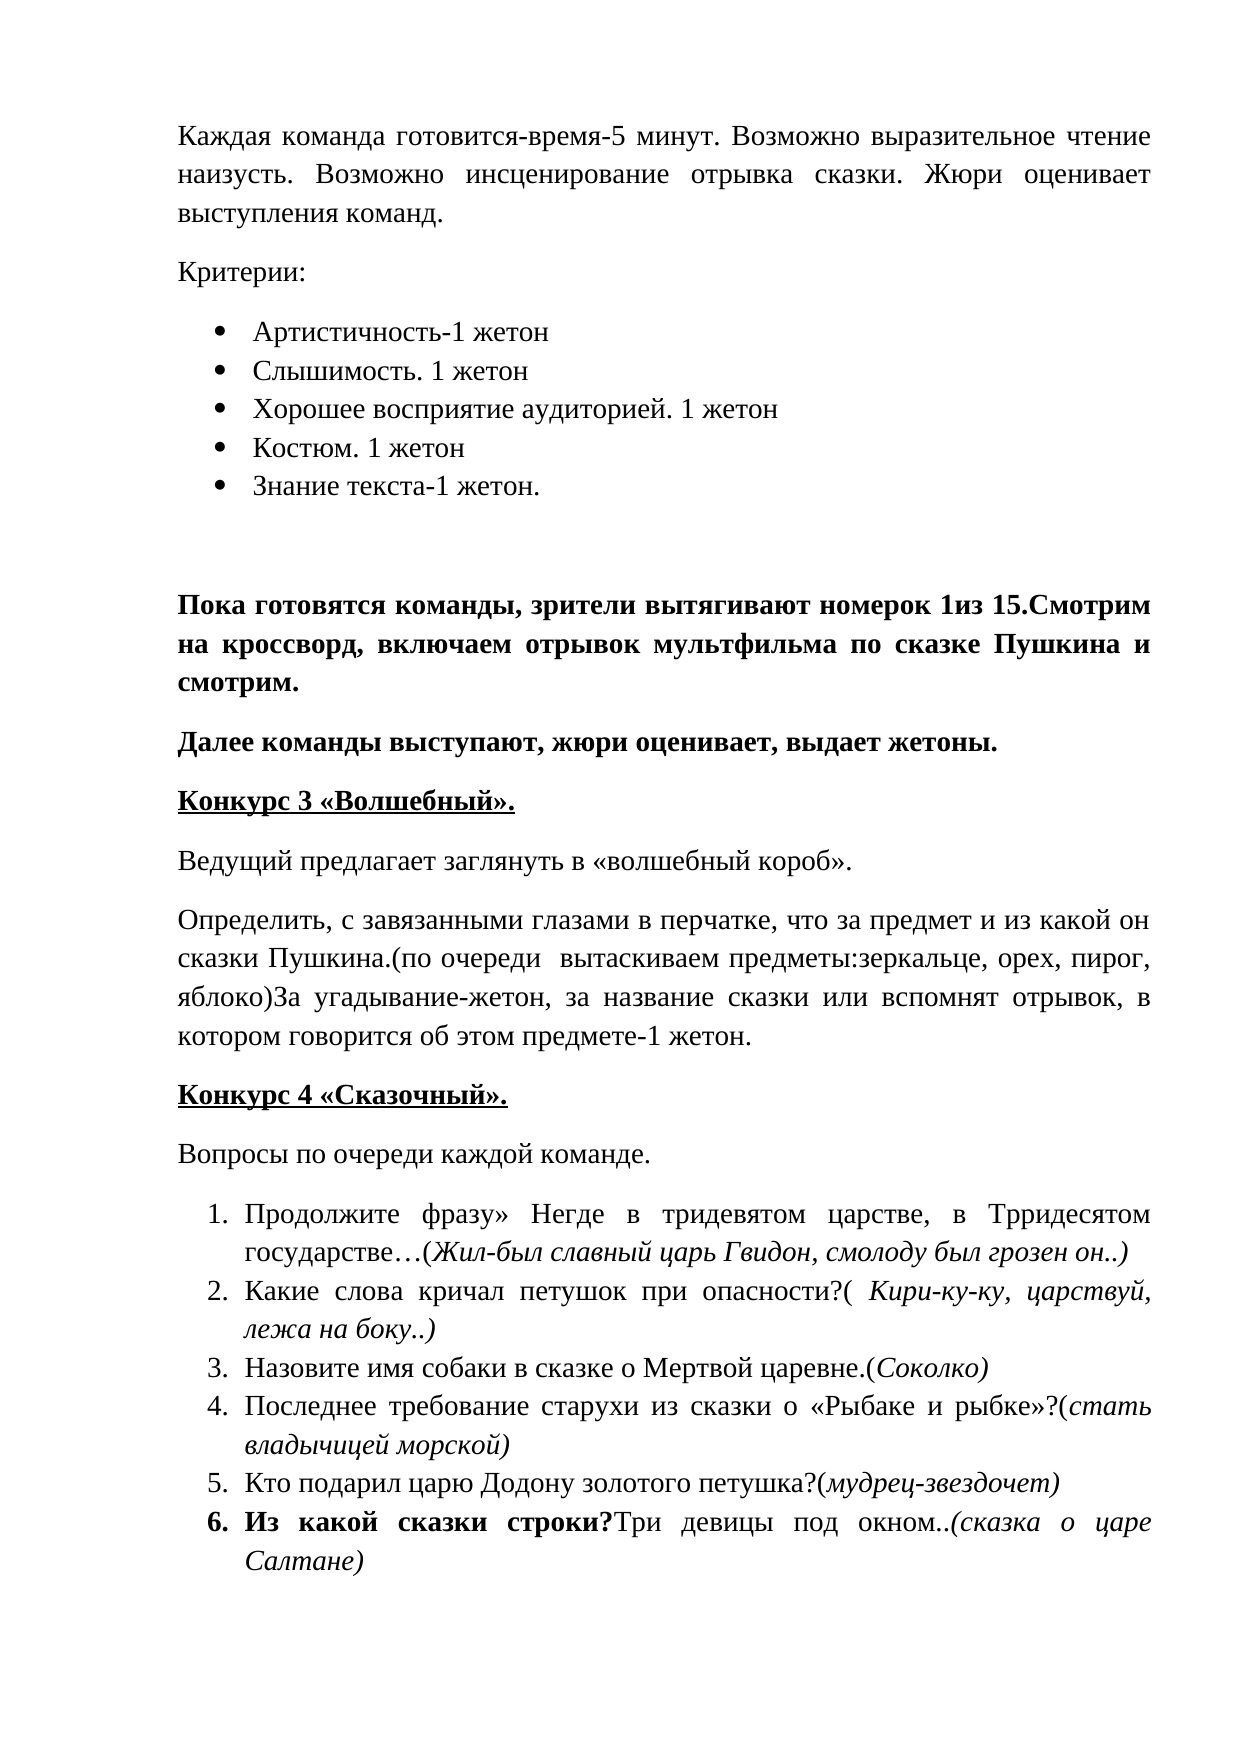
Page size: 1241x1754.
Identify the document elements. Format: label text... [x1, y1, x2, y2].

text Далее команды выступают, жюри оценивает, выдает жетоны. [177, 724, 1152, 757]
text Конкурс 4 «Сказочный». [177, 1077, 1152, 1111]
list Хорошее восприятие аудиторией. 1 жетон [215, 391, 1152, 425]
list Продолжите фразу» Негде в тридевятом царстве, в Трридесятом государстве…(Жил-был славный царь Гвидон, смолоду был грозен он..) [207, 1196, 1152, 1268]
list Костюм. 1 жетон [215, 430, 1152, 463]
list Знание текста-1 жетон. [215, 468, 1152, 502]
text Вопросы по очереди каждой команде. [177, 1136, 1152, 1170]
list Кто подарил царю Додону золотого петушка?(мудрец-звездочет) [207, 1466, 1152, 1499]
list Слышимость. 1 жетон [215, 353, 1152, 386]
text Пока готовятся команды, зрители вытягивают номерок 1из 15.Смотрим на кроссворд, включаем отрывок мультфильма по сказке Пушкина и смотрим. [177, 587, 1152, 698]
list Из какой сказки строки?Три девицы под окном..(сказка о царе Салтане) [207, 1504, 1152, 1576]
text Конкурс 3 «Волшебный». [177, 783, 1152, 817]
list Какие слова кричал петушок при опасности?( Кири-ку-ку, царствуй, лежа на боку..) [207, 1273, 1152, 1345]
list Последнее требование старухи из сказки о «Рыбаке и рыбке»?(стать владычицей морской) [207, 1388, 1152, 1461]
text Критерии: [177, 254, 1152, 288]
list Назовите имя собаки в сказке о Мертвой царевне.(Соколко) [207, 1350, 1152, 1383]
text Определить, с завязанными глазами в перчатке, что за предмет и из какой он сказки Пушкина.(по очереди вытаскиваем предметы:зеркальце, орех, пирог, яблоко)За угадывание-жетон, за название сказки или вспомнят отрывок, в котором говорится об этом предмете-1 жетон. [177, 902, 1152, 1051]
text Ведущий предлагает заглянуть в «волшебный короб». [177, 843, 1152, 876]
text Каждая команда готовится-время-5 минут. Возможно выразительное чтение наизусть. Возможно инсценирование отрывка сказки. Жюри оценивает выступления команд. [177, 118, 1152, 229]
list Артистичность-1 жетон [215, 314, 1152, 348]
